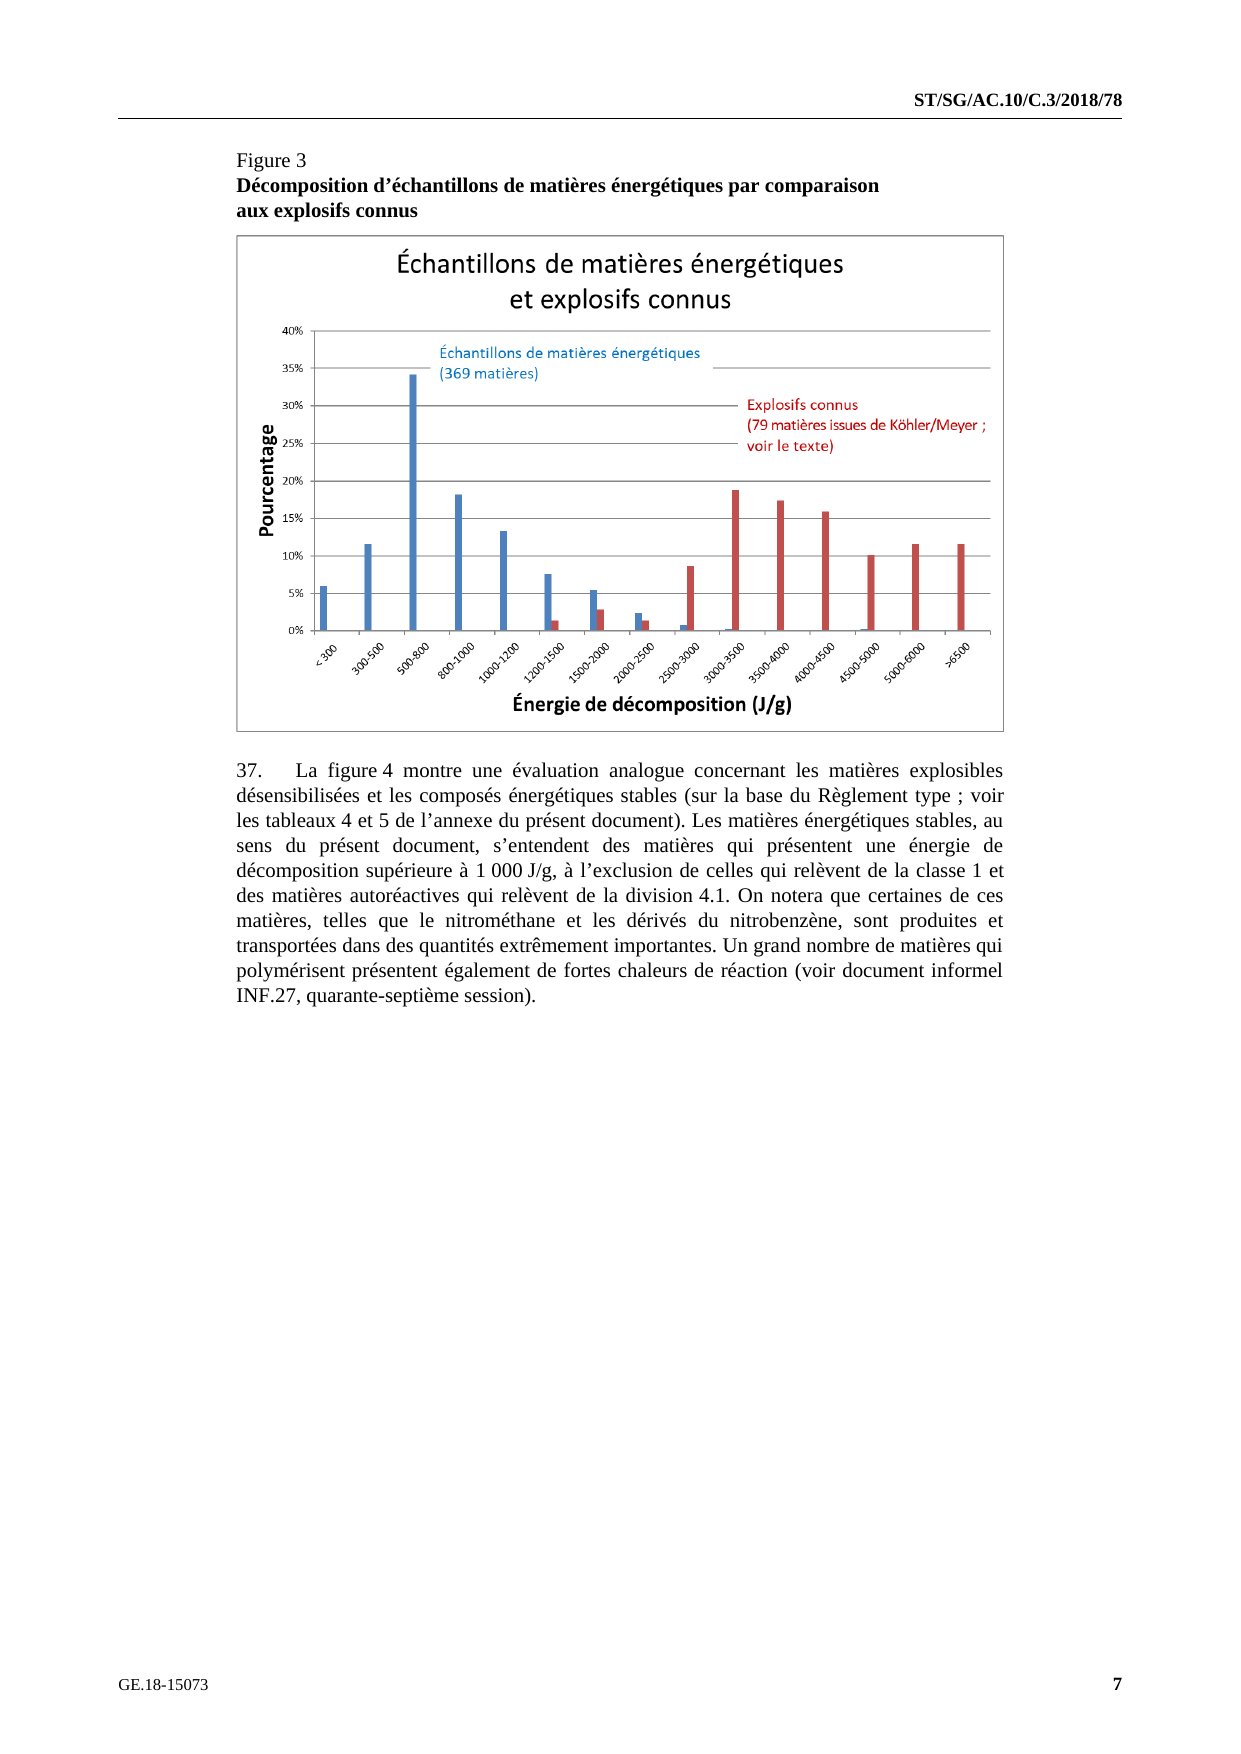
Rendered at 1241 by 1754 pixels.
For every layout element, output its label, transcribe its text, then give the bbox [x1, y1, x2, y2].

picture [236, 235, 1004, 732]
text 37. La figure 4 montre une évaluation analogue concernant les matières explosibles désensibilisées et les composés énergétiques stables (sur la base du Règlement type ; voir les tableaux 4 et 5 de l’annexe du présent document). Les matières énergétiques stables, au sens du présent document, s’entendent des matières qui présentent une énergie de décomposition supérieure à 1 000 J/g, à l’exclusion de celles qui relèvent de la classe 1 et des matières autoréactives qui relèvent de la division 4.1. On notera que certaines de ces matières, telles que le nitrométhane et les dérivés du nitrobenzène, sont produites et transportées dans des quantités extrêmement importantes. Un grand nombre de matières qui polymérisent présentent également de fortes chaleurs de réaction (voir document informel INF.27, quarante-septième session). [236, 757, 1004, 1007]
text Figure 3 Décomposition d’échantillons de matières énergétiques par comparaison aux explosifs connus [118, 148, 1004, 223]
